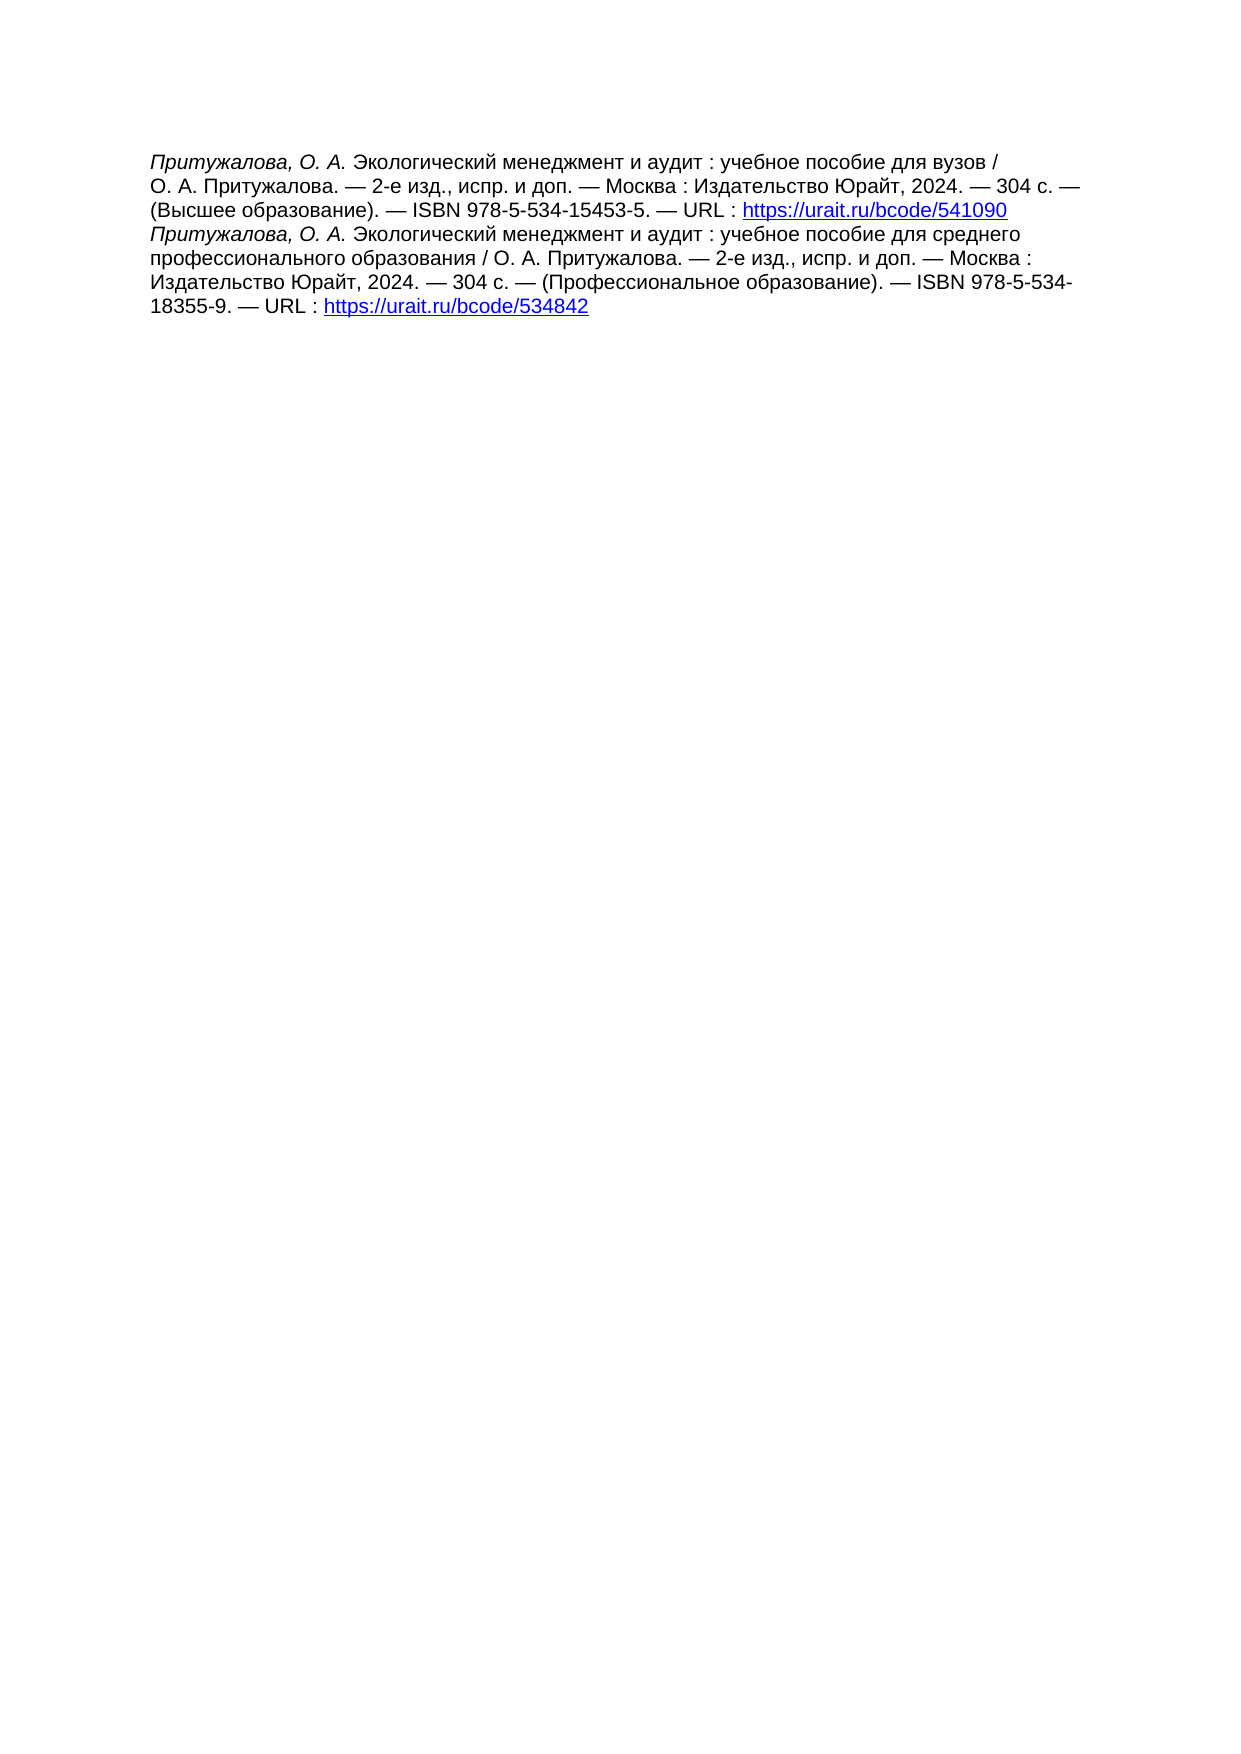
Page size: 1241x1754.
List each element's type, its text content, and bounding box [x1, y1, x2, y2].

text Притужалова, О. А. Экологический менеджмент и аудит : учебное пособие для среднего профессионального образования / О. А. Притужалова. — 2-е изд., испр. и доп. — Москва : Издательство Юрайт, 2024. — 304 с. — (Профессиональное образование). — ISBN 978-5-534-18355-9. — URL : https://urait.ru/bcode/534842 [150, 222, 1090, 318]
text Притужалова, О. А. Экологический менеджмент и аудит : учебное пособие для вузов / О. А. Притужалова. — 2-е изд., испр. и доп. — Москва : Издательство Юрайт, 2024. — 304 с. — (Высшее образование). — ISBN 978-5-534-15453-5. — URL : https://urait.ru/bcode/541090 [150, 150, 1090, 222]
